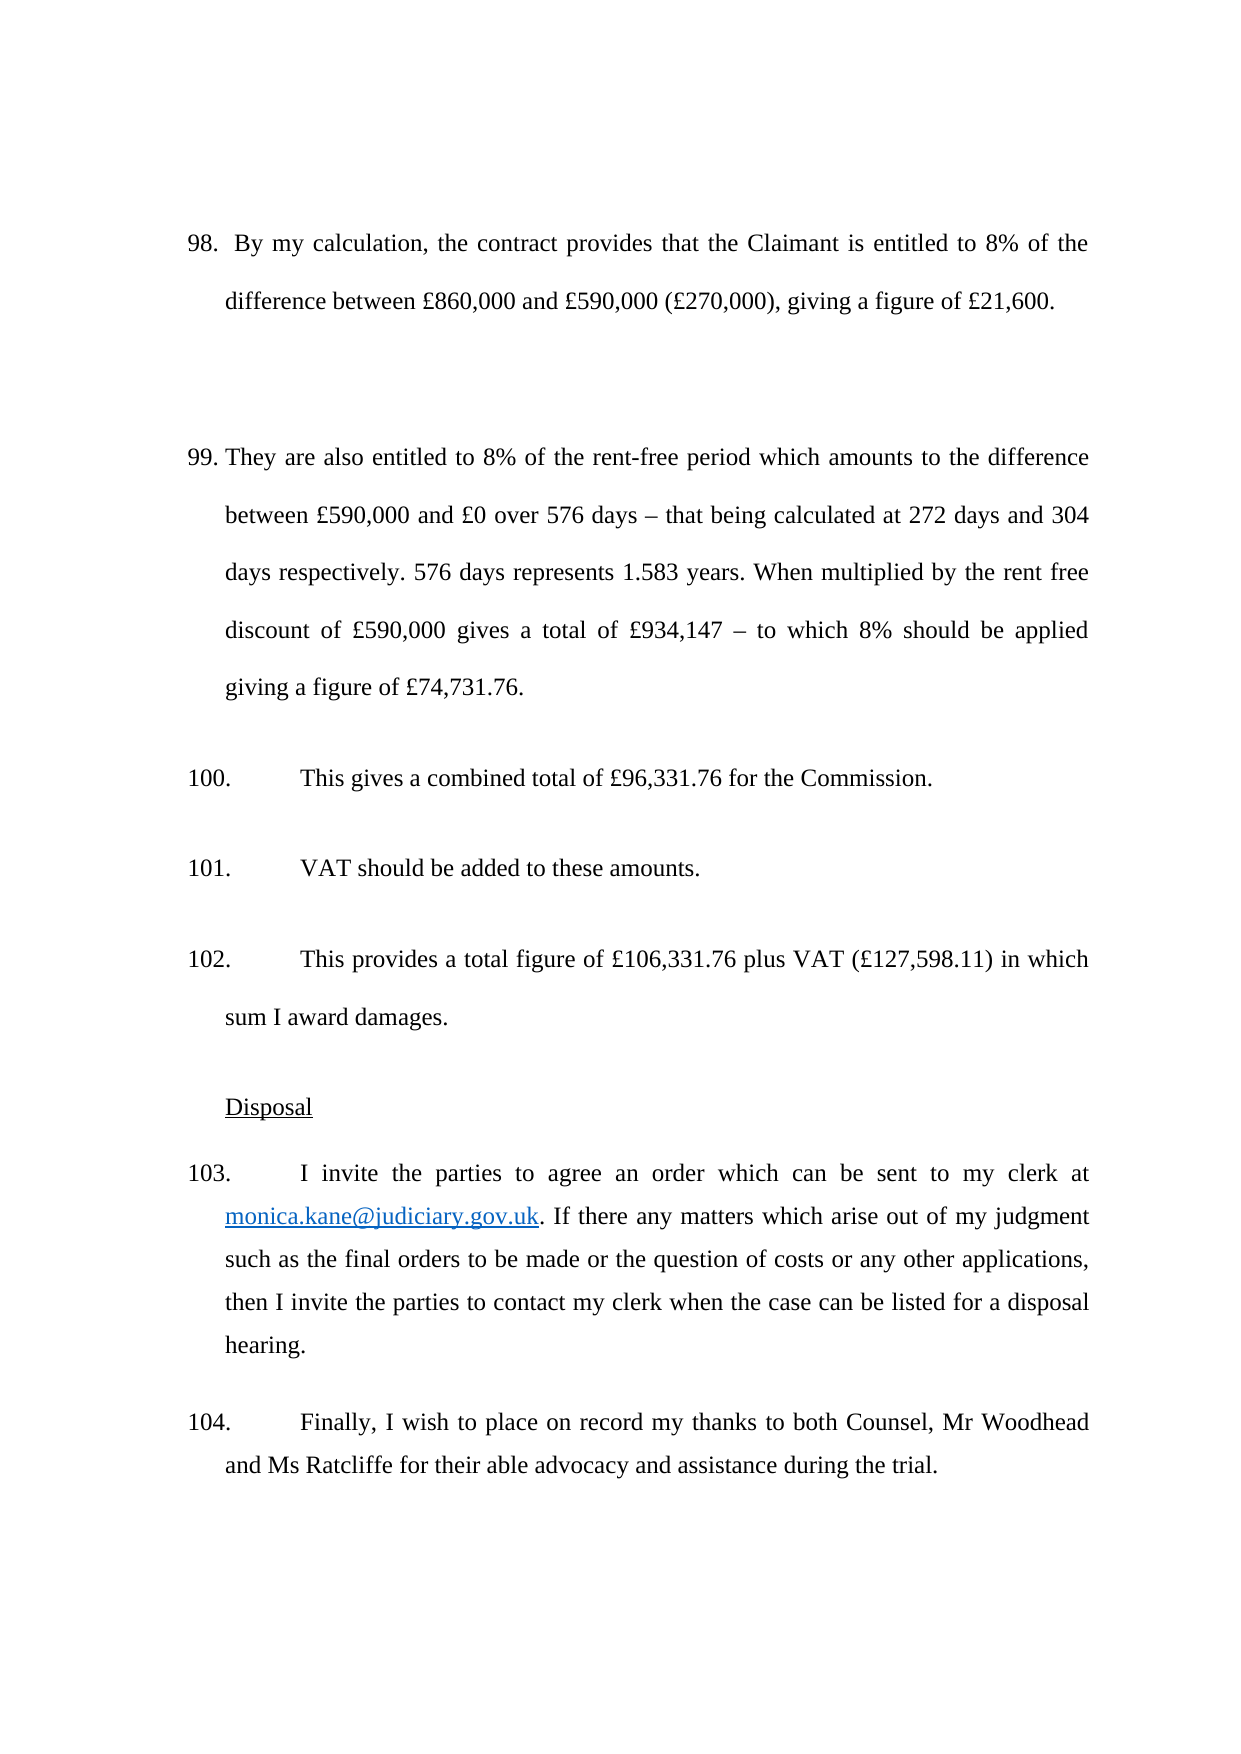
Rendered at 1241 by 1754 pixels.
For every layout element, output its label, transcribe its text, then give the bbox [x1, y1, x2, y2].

list Finally, I wish to place on record my thanks to both Counsel, Mr Woodhead and Ms Ratcliffe for their able advocacy and assistance during the trial. [187, 1407, 1090, 1479]
list This gives a combined total of £96,331.76 for the Commission. [187, 763, 1090, 792]
list VAT should be added to these amounts. [187, 853, 1090, 882]
list This provides a total figure of £106,331.76 plus VAT (£127,598.11) in which sum I award damages. [187, 944, 1090, 1030]
list They are also entitled to 8% of the rent-free period which amounts to the difference between £590,000 and £0 over 576 days – that being calculated at 272 days and 304 days respectively. 576 days represents 1.583 years. When multiplied by the rent free discount of £590,000 gives a total of £934,147 – to which 8% should be applied giving a figure of £74,731.76. [187, 442, 1090, 701]
list By my calculation, the contract provides that the Claimant is entitled to 8% of the difference between £860,000 and £590,000 (£270,000), giving a figure of £21,600. [187, 228, 1090, 314]
list I invite the parties to agree an order which can be sent to my clerk at monica.kane@judiciary.gov.uk. If there any matters which arise out of my judgment such as the final orders to be made or the question of costs or any other applications, then I invite the parties to contact my clerk when the case can be listed for a disposal hearing. [187, 1158, 1090, 1359]
list Disposal [225, 1092, 1090, 1121]
